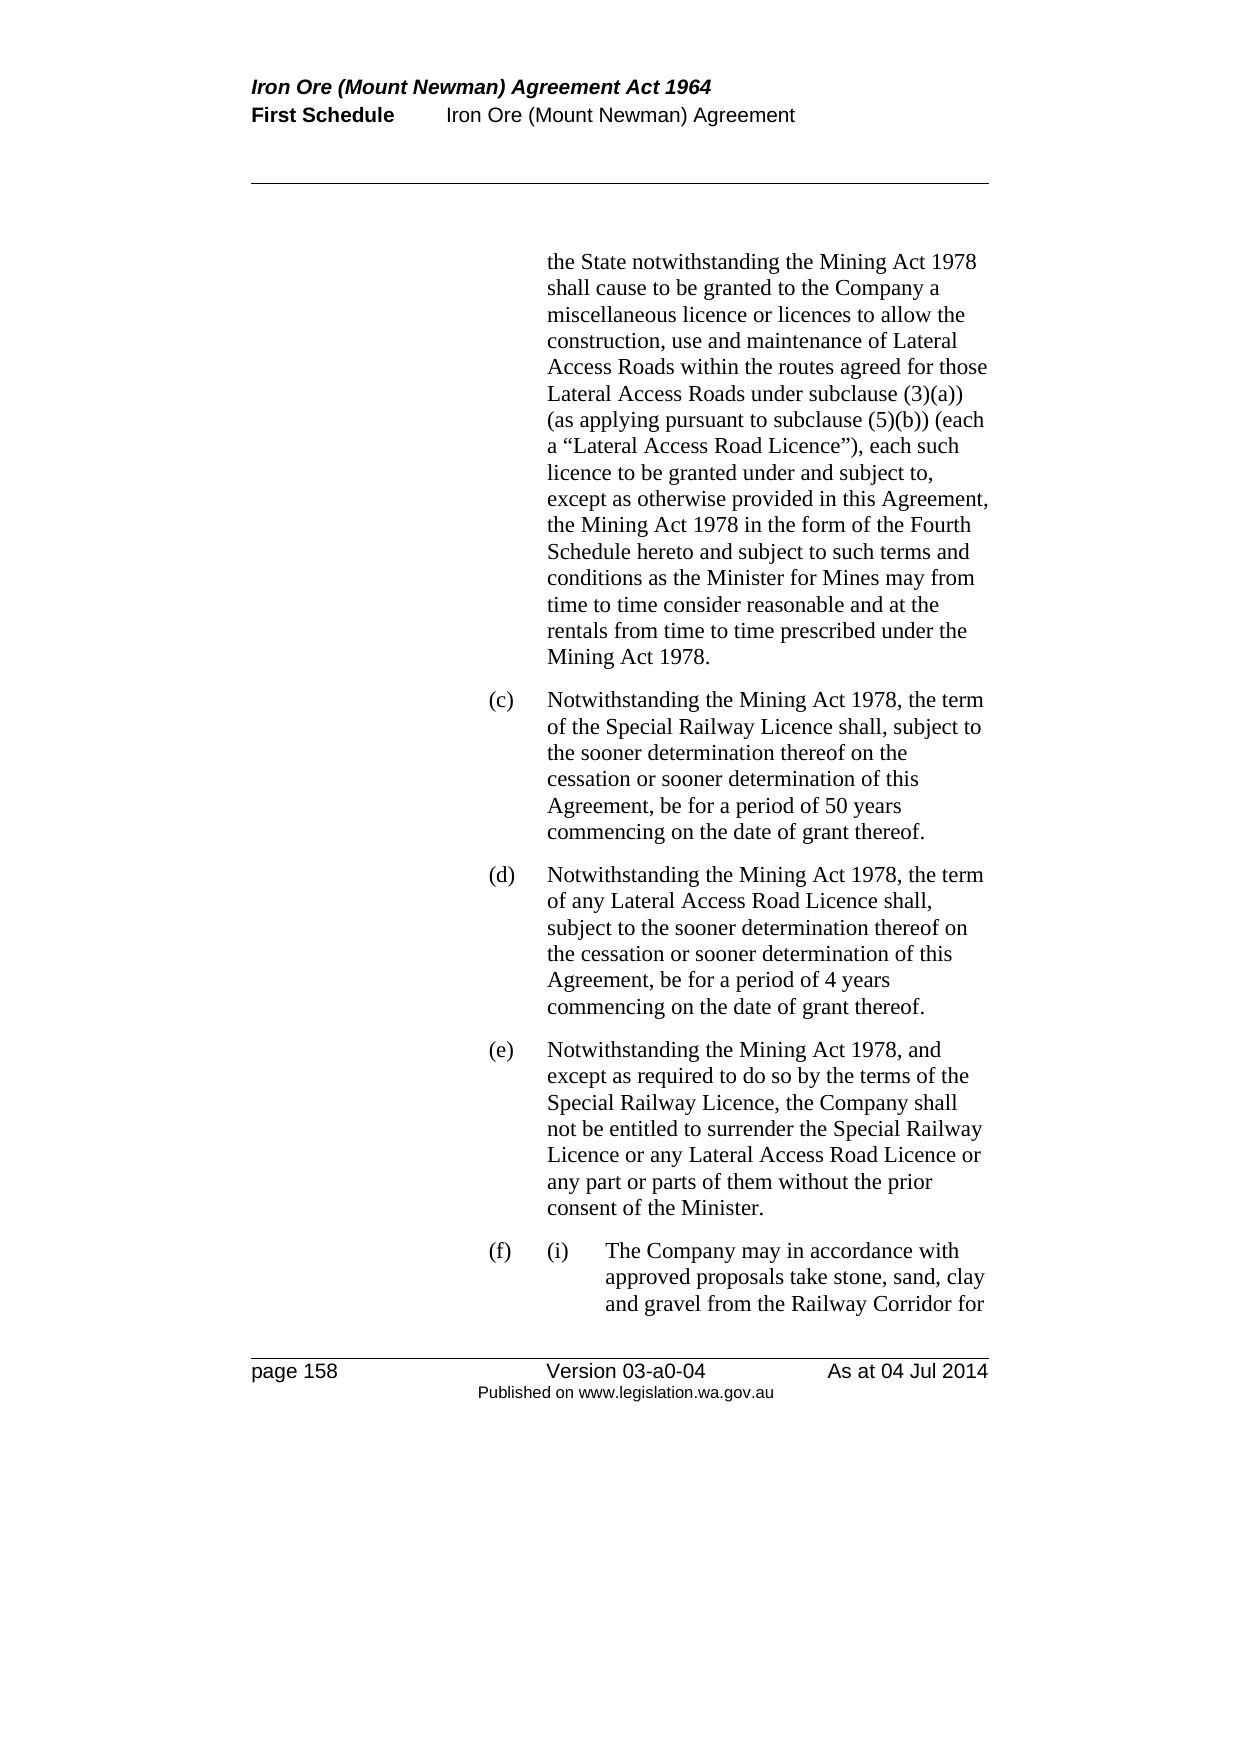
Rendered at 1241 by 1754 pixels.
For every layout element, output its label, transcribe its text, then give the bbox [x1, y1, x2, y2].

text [488, 1237, 989, 1316]
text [488, 248, 989, 670]
text (d) Notwithstanding the Mining Act 1978, the term of any Lateral Access Road Licence shall, subject to the sooner determination thereof on the cessation or sooner determination of this Agreement, be for a period of 4 years commencing on the date of grant thereof. [488, 861, 989, 1019]
text (c) Notwithstanding the Mining Act 1978, the term of the Special Railway Licence shall, subject to the sooner determination thereof on the cessation or sooner determination of this Agreement, be for a period of 50 years commencing on the date of grant thereof. [488, 686, 989, 844]
text (e) Notwithstanding the Mining Act 1978, and except as required to do so by the terms of the Special Railway Licence, the Company shall not be entitled to surrender the Special Railway Licence or any Lateral Access Road Licence or any part or parts of them without the prior consent of the Minister. [488, 1036, 989, 1220]
